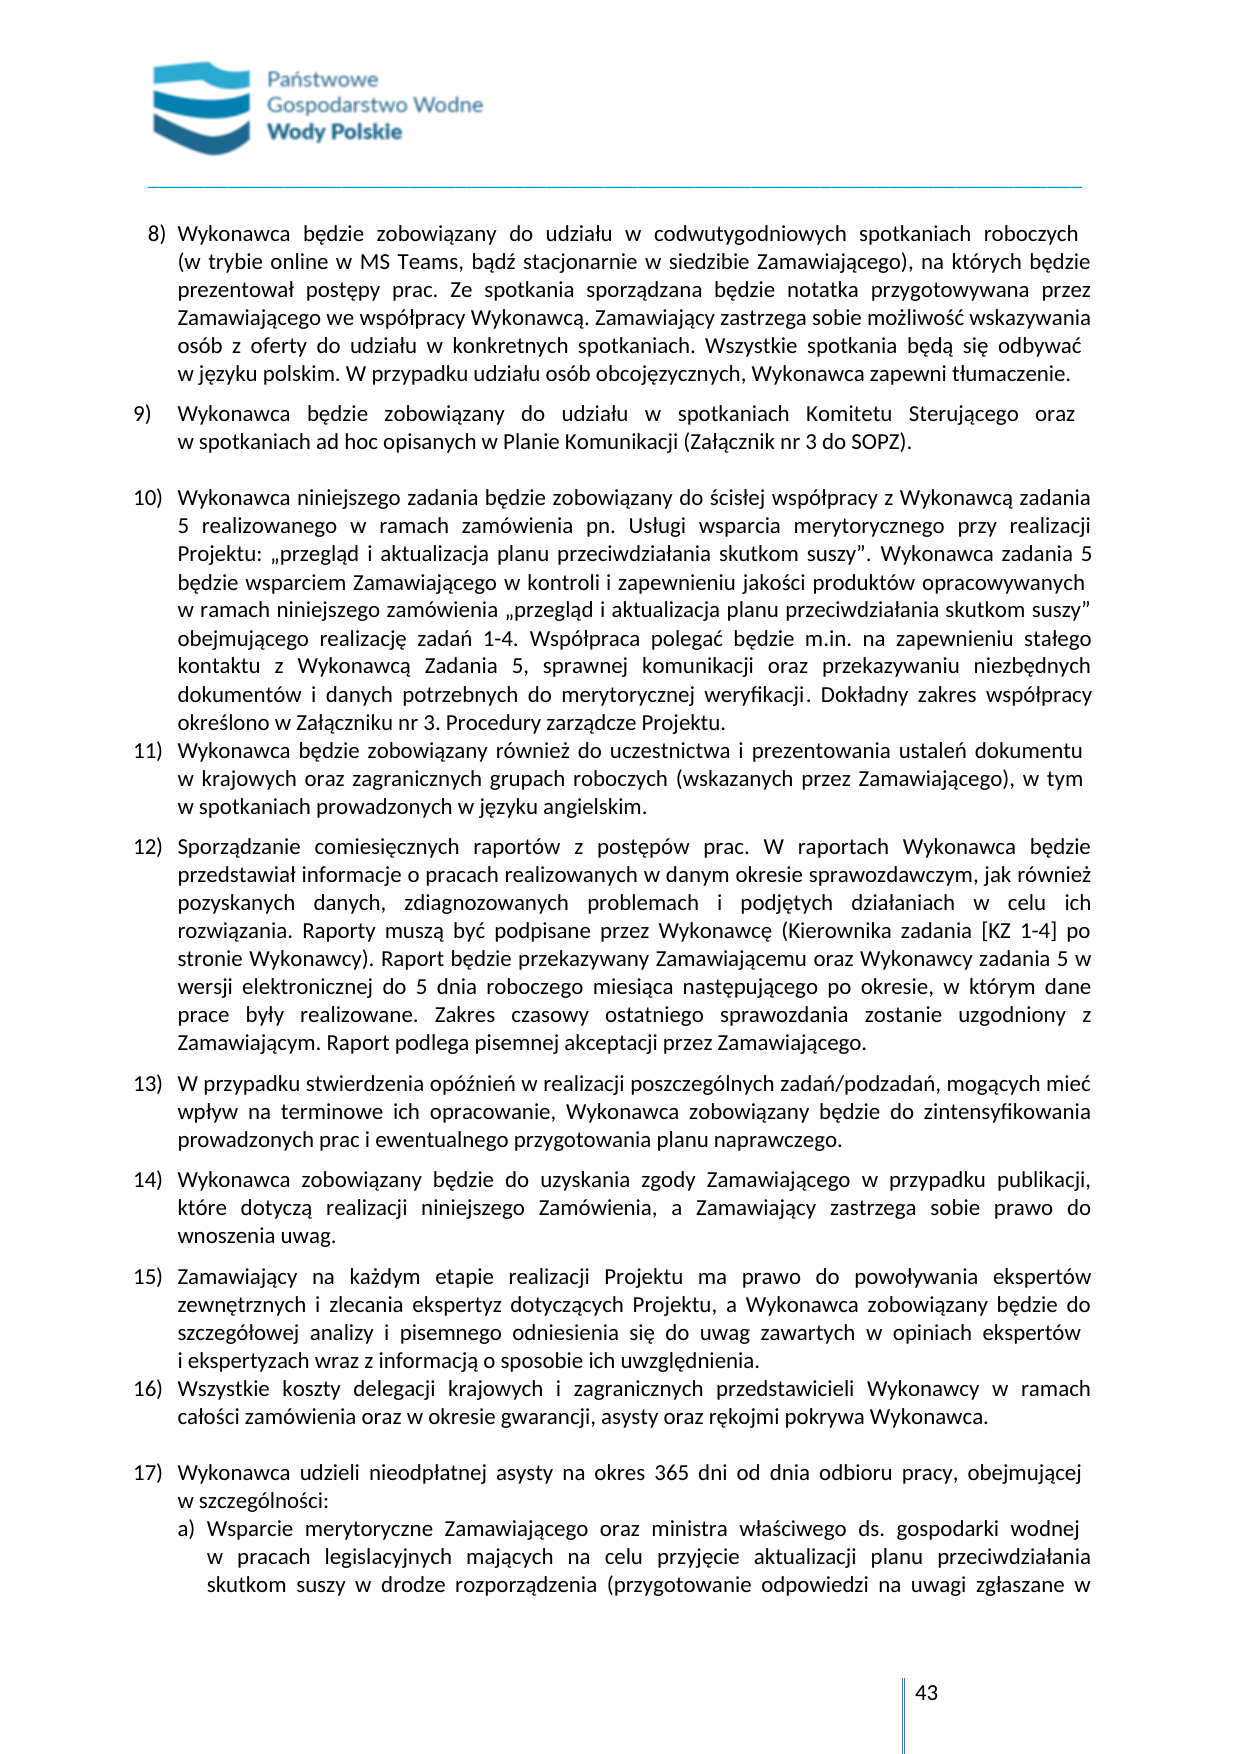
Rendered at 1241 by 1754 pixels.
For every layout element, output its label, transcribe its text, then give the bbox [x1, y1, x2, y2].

list Wykonawca będzie zobowiązany do udziału w spotkaniach Komitetu Sterującego oraz w spotkaniach ad hoc opisanych w Planie Komunikacji (Załącznik nr 3 do SOPZ). [133, 399, 1093, 456]
list Wykonawca niniejszego zadania będzie zobowiązany do ścisłej współpracy z Wykonawcą zadania 5 realizowanego w ramach zamówienia pn. Usługi wsparcia merytorycznego przy realizacji Projektu: „przegląd i aktualizacja planu przeciwdziałania skutkom suszy”. Wykonawca zadania 5 będzie wsparciem Zamawiającego w kontroli i zapewnieniu jakości produktów opracowywanych w ramach niniejszego zamówienia „przegląd i aktualizacja planu przeciwdziałania skutkom suszy” obejmującego realizację zadań 1-4. Współpraca polegać będzie m.in. na zapewnieniu stałego kontaktu z Wykonawcą Zadania 5, sprawnej komunikacji oraz przekazywaniu niezbędnych dokumentów i danych potrzebnych do merytorycznej weryfikacji. Dokładny zakres współpracy określono w Załączniku nr 3. Procedury zarządcze Projektu. [133, 483, 1093, 736]
list W przypadku stwierdzenia opóźnień w realizacji poszczególnych zadań/podzadań, mogących mieć wpływ na terminowe ich opracowanie, Wykonawca zobowiązany będzie do zintensyfikowania prowadzonych prac i ewentualnego przygotowania planu naprawczego. [133, 1069, 1093, 1153]
list Zamawiający na każdym etapie realizacji Projektu ma prawo do powoływania ekspertów zewnętrznych i zlecania ekspertyz dotyczących Projektu, a Wykonawca zobowiązany będzie do szczegółowej analizy i pisemnego odniesienia się do uwag zawartych w opiniach ekspertów i ekspertyzach wraz z informacją o sposobie ich uwzględnienia. [133, 1262, 1093, 1374]
list Wszystkie koszty delegacji krajowych i zagranicznych przedstawicieli Wykonawcy w ramach całości zamówienia oraz w okresie gwarancji, asysty oraz rękojmi pokrywa Wykonawca. [133, 1374, 1093, 1430]
list Wykonawca zobowiązany będzie do uzyskania zgody Zamawiającego w przypadku publikacji, które dotyczą realizacji niniejszego Zamówienia, a Zamawiający zastrzega sobie prawo do wnoszenia uwag. [133, 1166, 1093, 1249]
picture [147, 59, 493, 163]
list Wykonawca będzie zobowiązany również do uczestnictwa i prezentowania ustaleń dokumentu w krajowych oraz zagranicznych grupach roboczych (wskazanych przez Zamawiającego), w tym w spotkaniach prowadzonych w języku angielskim. [133, 736, 1093, 820]
list Wykonawca będzie zobowiązany do udziału w codwutygodniowych spotkaniach roboczych (w trybie online w MS Teams, bądź stacjonarnie w siedzibie Zamawiającego), na których będzie prezentował postępy prac. Ze spotkania sporządzana będzie notatka przygotowywana przez Zamawiającego we współpracy Wykonawcą. Zamawiający zastrzega sobie możliwość wskazywania osób z oferty do udziału w konkretnych spotkaniach. Wszystkie spotkania będą się odbywać w języku polskim. W przypadku udziału osób obcojęzycznych, Wykonawca zapewni tłumaczenie. [148, 219, 1093, 387]
list Sporządzanie comiesięcznych raportów z postępów prac. W raportach Wykonawca będzie przedstawiał informacje o pracach realizowanych w danym okresie sprawozdawczym, jak również pozyskanych danych, zdiagnozowanych problemach i podjętych działaniach w celu ich rozwiązania. Raporty muszą być podpisane przez Wykonawcę (Kierownika zadania [KZ 1-4] po stronie Wykonawcy). Raport będzie przekazywany Zamawiającemu oraz Wykonawcy zadania 5 w wersji elektronicznej do 5 dnia roboczego miesiąca następującego po okresie, w którym dane prace były realizowane. Zakres czasowy ostatniego sprawozdania zostanie uzgodniony z Zamawiającym. Raport podlega pisemnej akceptacji przez Zamawiającego. [133, 832, 1093, 1056]
list Wykonawca udzieli nieodpłatnej asysty na okres 365 dni od dnia odbioru pracy, obejmującej w szczególności: [133, 1458, 1093, 1514]
